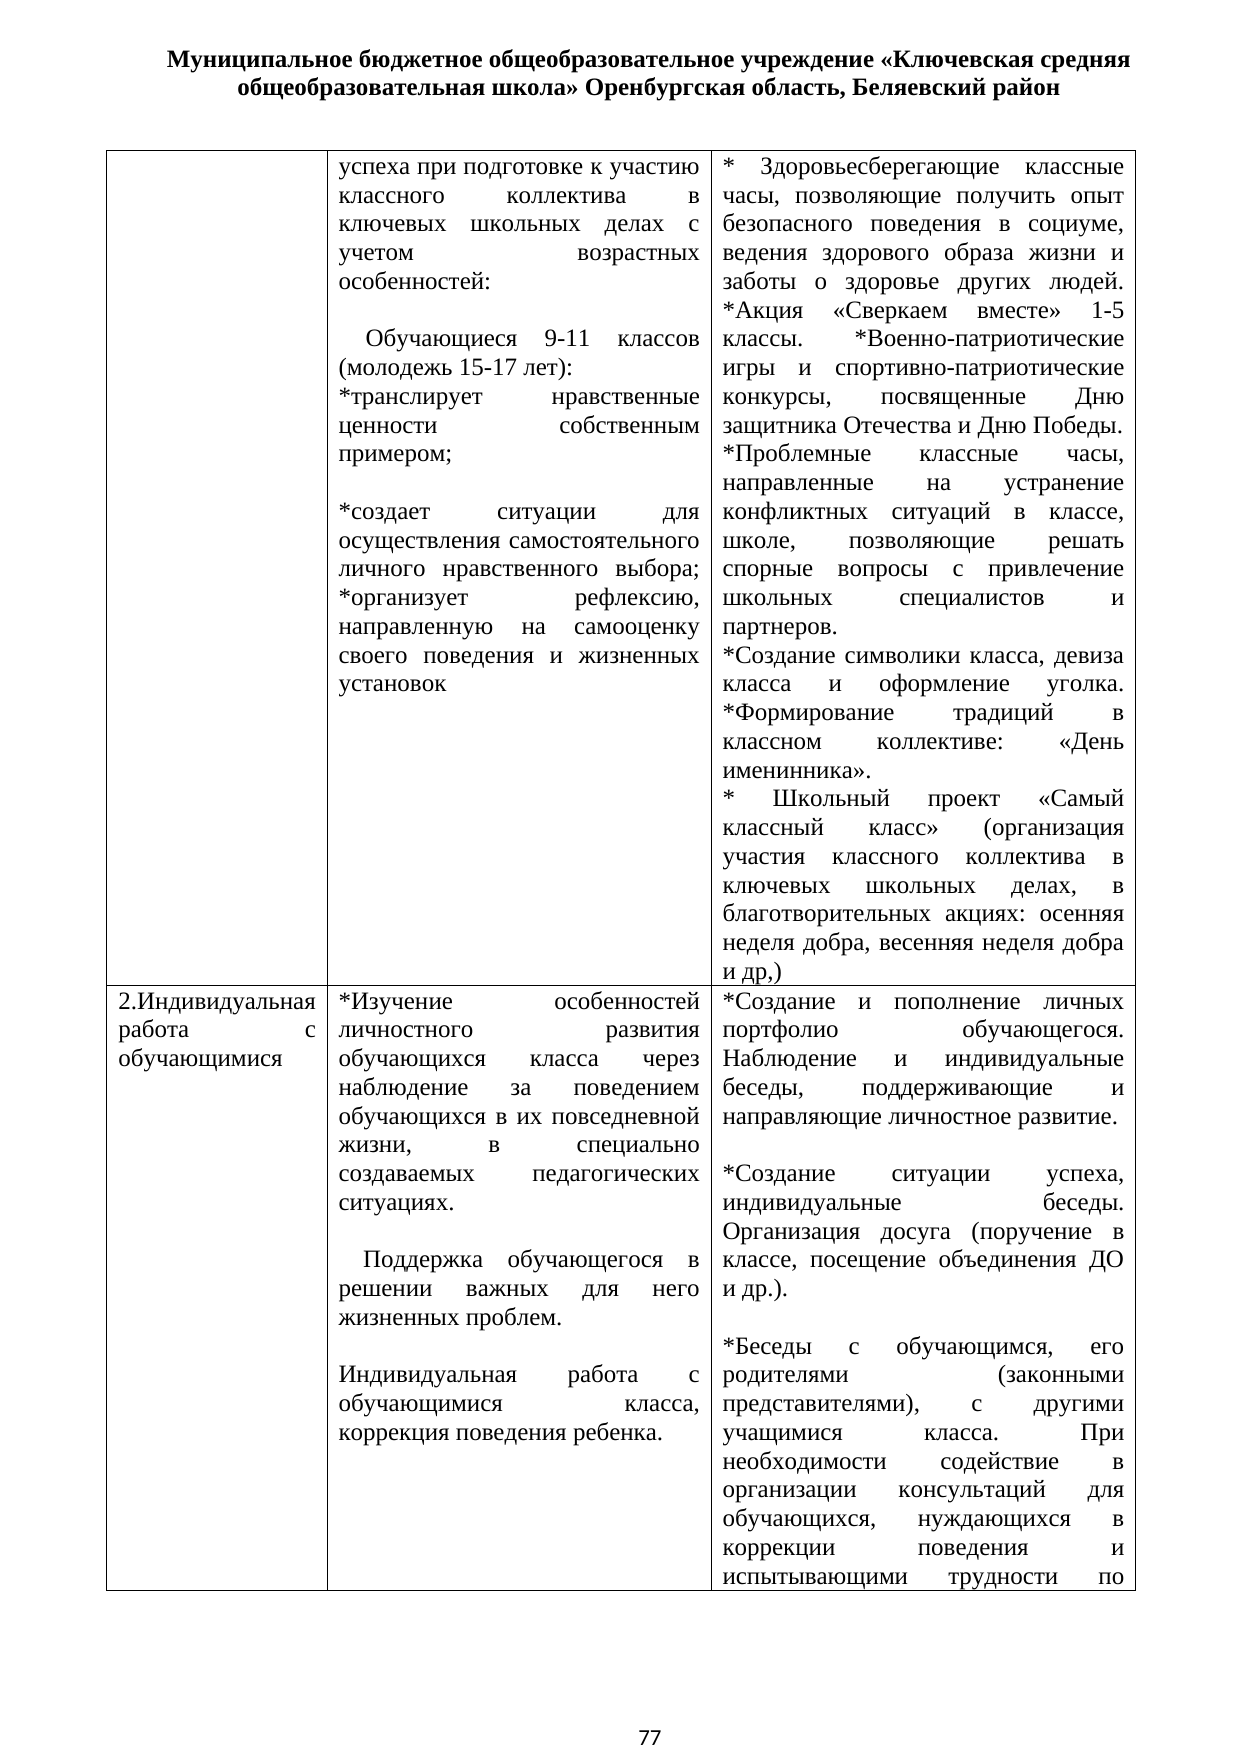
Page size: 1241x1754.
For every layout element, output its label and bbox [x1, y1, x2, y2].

table_cell [328, 986, 711, 1589]
table_cell [107, 151, 327, 985]
table_cell [712, 151, 1135, 985]
table_cell [107, 986, 327, 1589]
table_cell [328, 151, 711, 985]
table_cell [712, 986, 1135, 1589]
